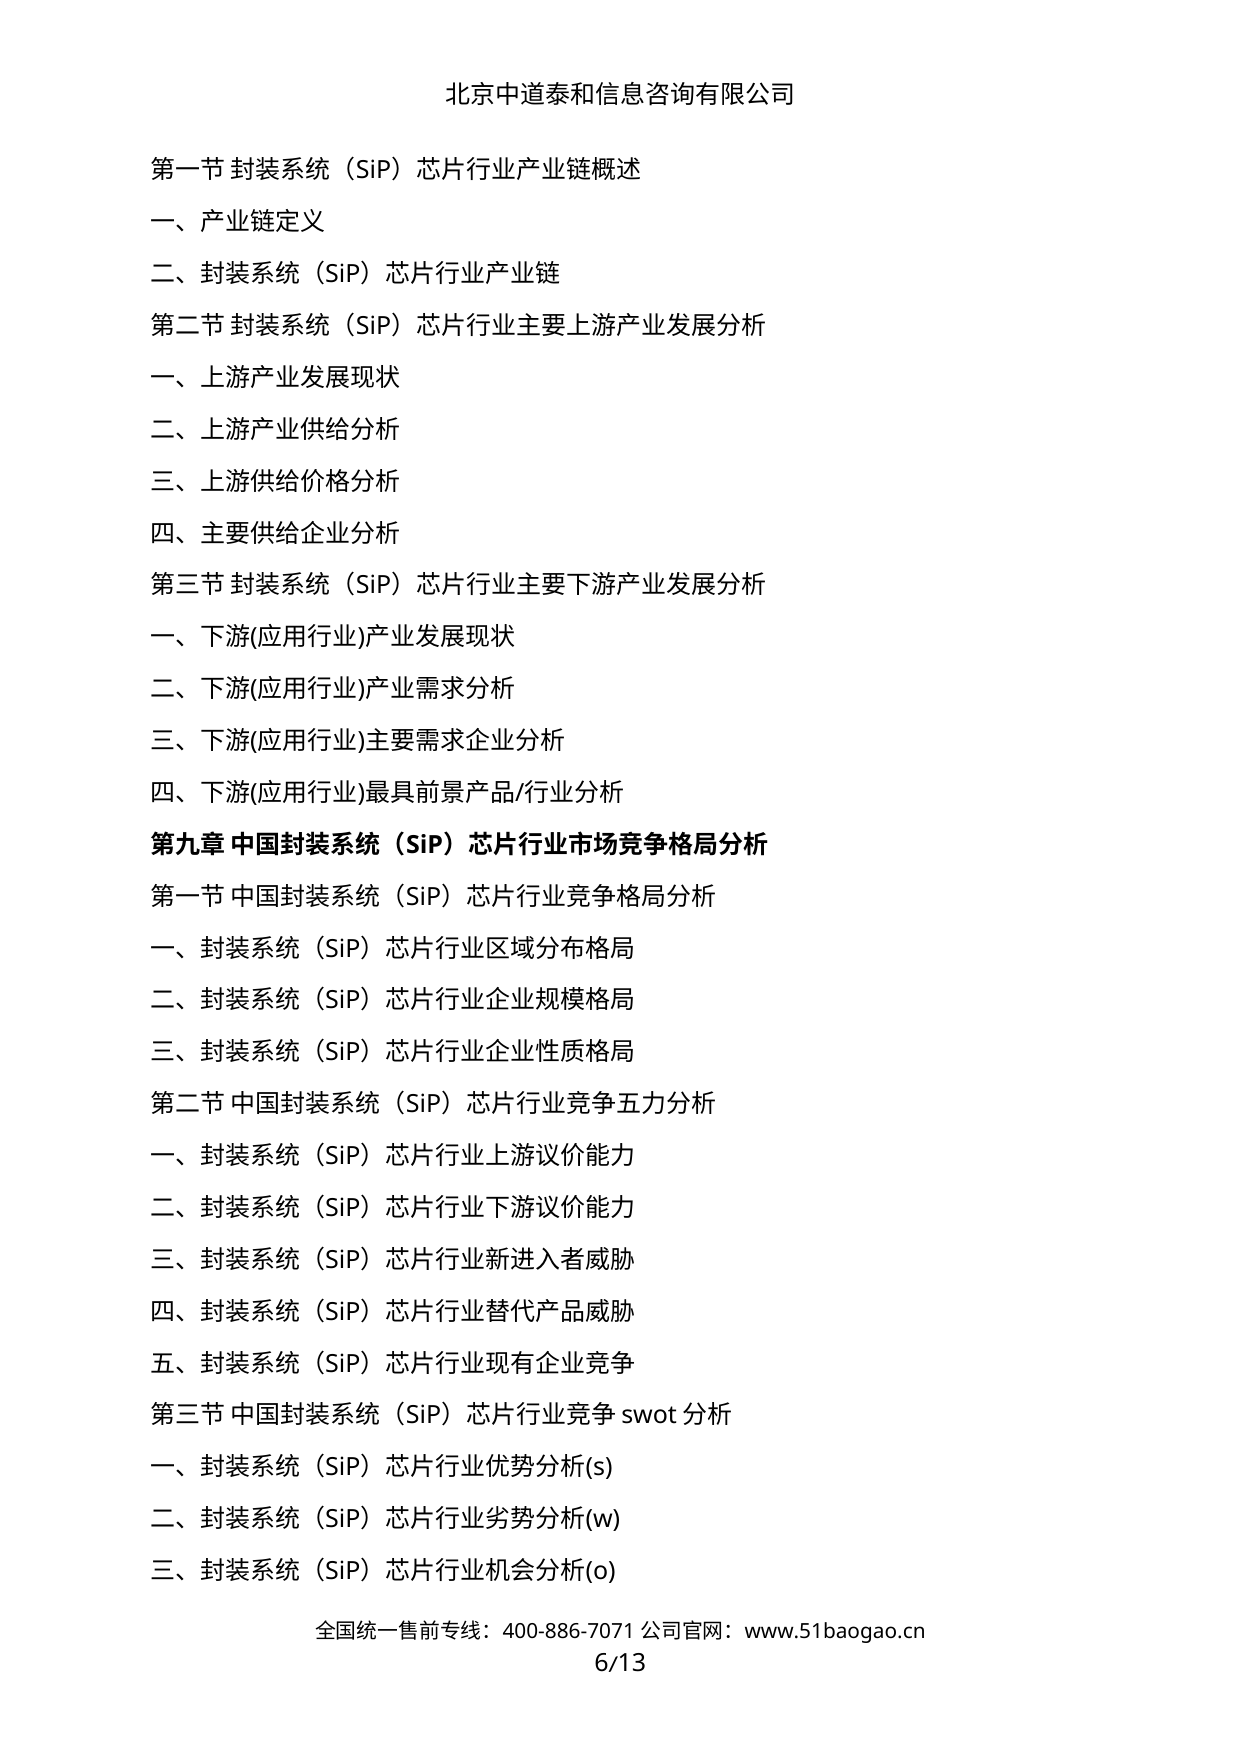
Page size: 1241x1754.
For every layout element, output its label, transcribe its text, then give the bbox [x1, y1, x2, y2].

text 二、下游(应用行业)产业需求分析 [150, 669, 1090, 705]
text 第一节 中国封装系统（SiP）芯片行业竞争格局分析 [150, 876, 1090, 912]
text 二、封装系统（SiP）芯片行业下游议价能力 [150, 1187, 1090, 1224]
text 一、产业链定义 [150, 202, 1090, 238]
text 二、封装系统（SiP）芯片行业劣势分析(w) [150, 1499, 1090, 1535]
text 四、主要供给企业分析 [150, 513, 1090, 549]
text 一、封装系统（SiP）芯片行业区域分布格局 [150, 928, 1090, 964]
text 第一节 封装系统（SiP）芯片行业产业链概述 [150, 150, 1090, 186]
text 三、下游(应用行业)主要需求企业分析 [150, 721, 1090, 757]
text 第二节 中国封装系统（SiP）芯片行业竞争五力分析 [150, 1084, 1090, 1120]
text 一、上游产业发展现状 [150, 357, 1090, 394]
text 二、上游产业供给分析 [150, 409, 1090, 446]
text 二、封装系统（SiP）芯片行业产业链 [150, 254, 1090, 290]
text 四、封装系统（SiP）芯片行业替代产品威胁 [150, 1291, 1090, 1327]
text 二、封装系统（SiP）芯片行业企业规模格局 [150, 980, 1090, 1016]
text 第二节 封装系统（SiP）芯片行业主要上游产业发展分析 [150, 306, 1090, 342]
text 三、上游供给价格分析 [150, 461, 1090, 497]
text 第九章 中国封装系统（SiP）芯片行业市场竞争格局分析 [150, 824, 1090, 861]
text 三、封装系统（SiP）芯片行业新进入者威胁 [150, 1239, 1090, 1276]
text 三、封装系统（SiP）芯片行业机会分析(o) [150, 1551, 1090, 1587]
text 三、封装系统（SiP）芯片行业企业性质格局 [150, 1032, 1090, 1068]
text 第三节 中国封装系统（SiP）芯片行业竞争swot分析 [150, 1395, 1090, 1431]
text 四、下游(应用行业)最具前景产品/行业分析 [150, 772, 1090, 809]
text 第三节 封装系统（SiP）芯片行业主要下游产业发展分析 [150, 565, 1090, 601]
text 一、封装系统（SiP）芯片行业优势分析(s) [150, 1447, 1090, 1483]
text 五、封装系统（SiP）芯片行业现有企业竞争 [150, 1343, 1090, 1379]
text 一、封装系统（SiP）芯片行业上游议价能力 [150, 1136, 1090, 1172]
text 一、下游(应用行业)产业发展现状 [150, 617, 1090, 653]
